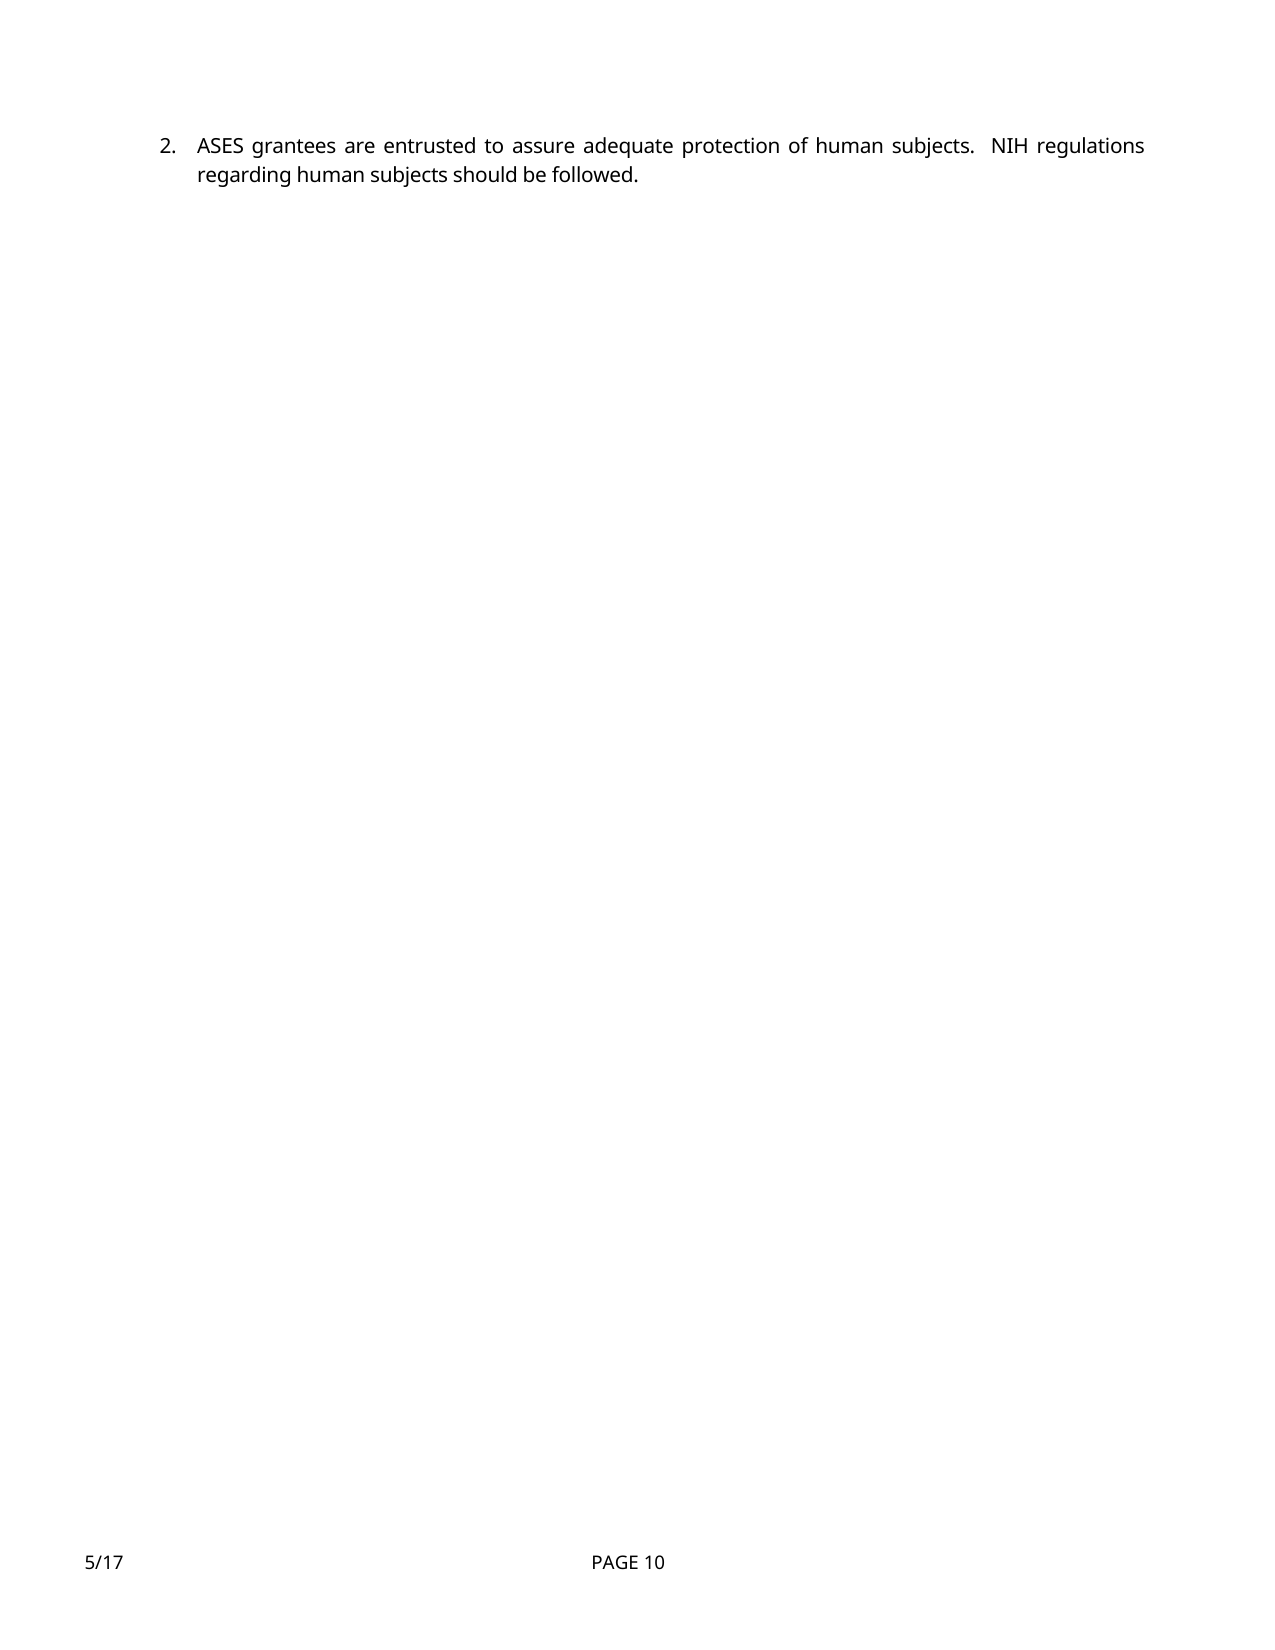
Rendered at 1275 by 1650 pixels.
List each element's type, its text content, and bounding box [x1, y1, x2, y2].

list ASES grantees are entrusted to assure adequate protection of human subjects. NIH regulations regarding human subjects should be followed. [159, 132, 1146, 188]
